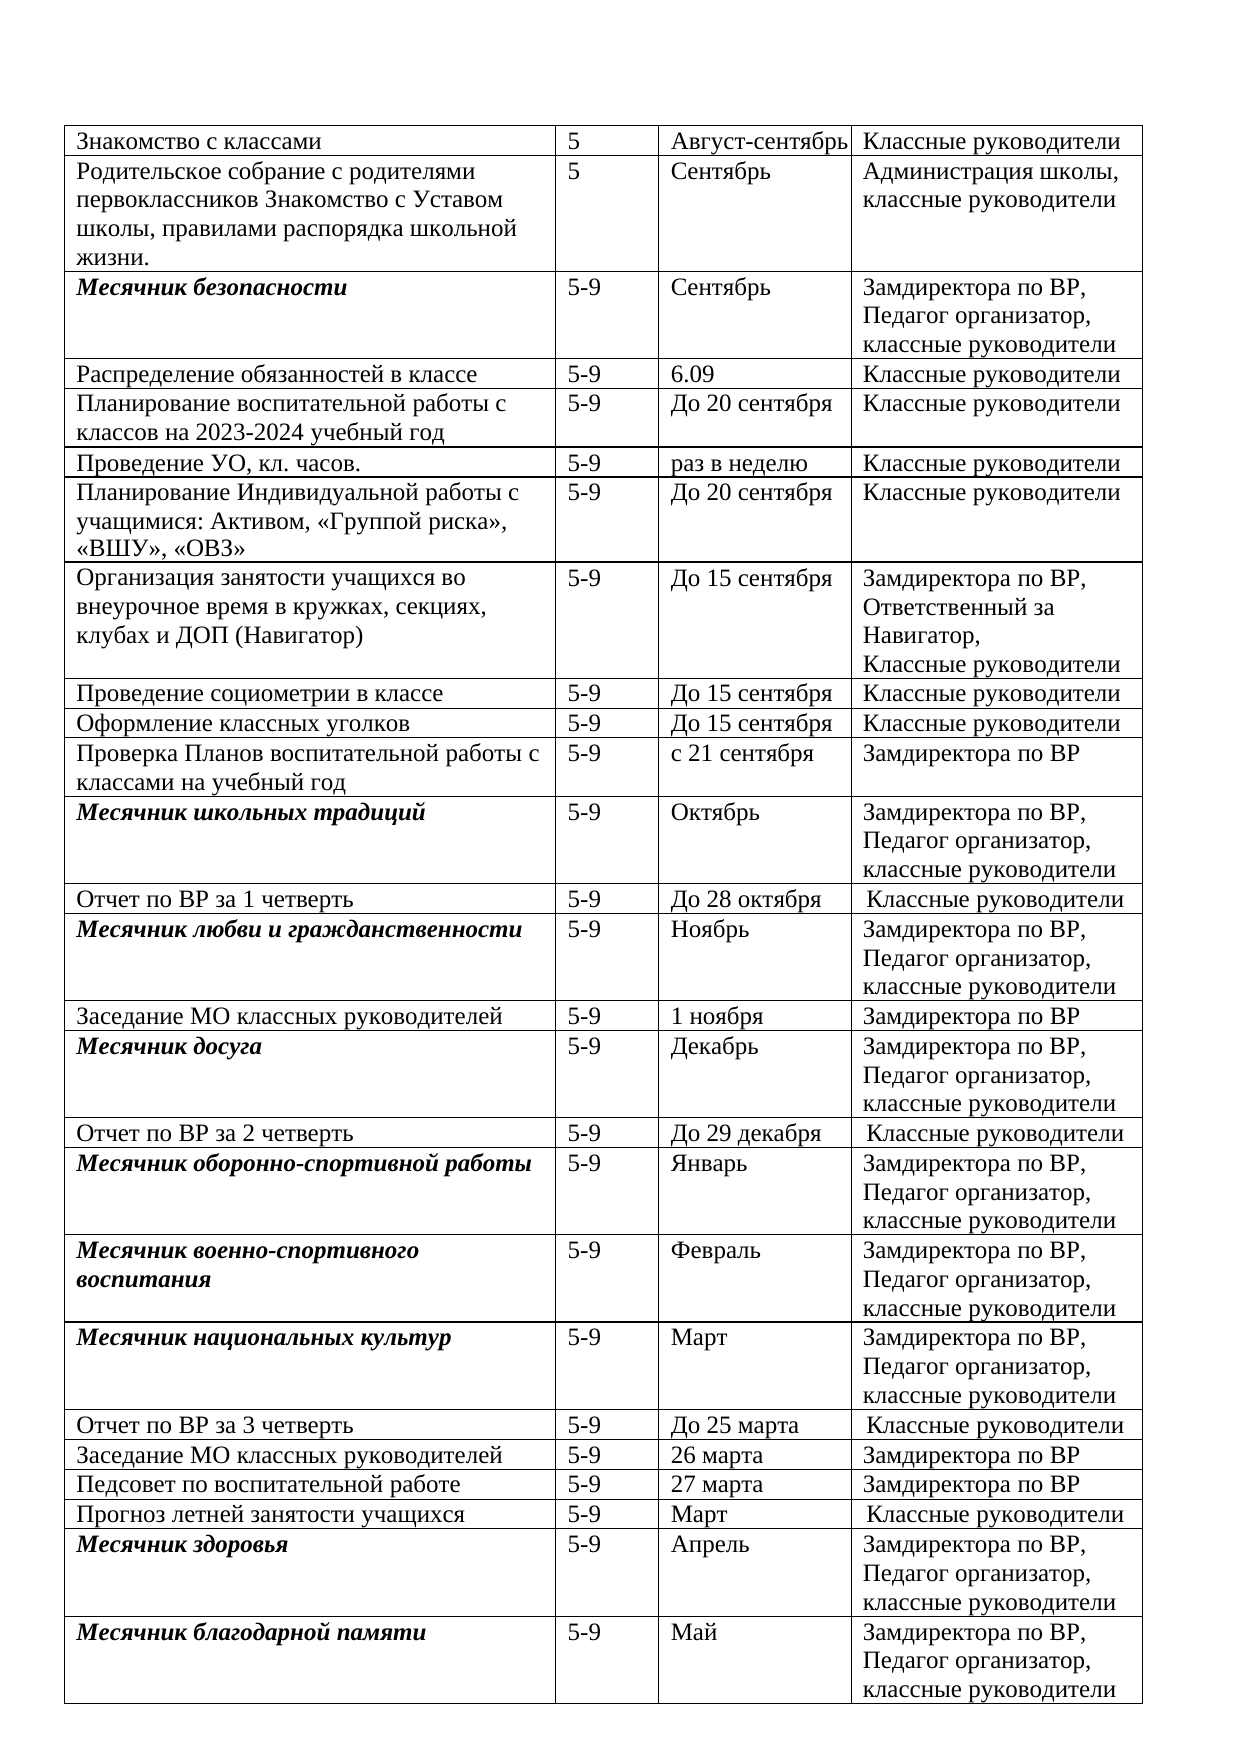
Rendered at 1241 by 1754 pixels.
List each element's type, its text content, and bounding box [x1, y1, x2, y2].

table_cell Замдиректора по ВР, Педагог организатор, классные руководители [852, 914, 1142, 1000]
table_cell Классные руководители [852, 478, 1142, 561]
table_cell Оформление классных уголков [65, 709, 555, 737]
table_cell Замдиректора по ВР, Педагог организатор, классные руководители [852, 1323, 1142, 1409]
table_cell До 28 октября [659, 884, 851, 913]
table_cell 26 марта [659, 1440, 851, 1469]
table_cell Август-сентябрь [659, 126, 851, 155]
table_cell Родительское собрание с родителями первоклассников Знакомство с Уставом школы, правилами распорядка школьной жизни. [65, 156, 555, 271]
table_cell Классные руководители [852, 359, 1142, 388]
table_cell Организация занятости учащихся во внеурочное время в кружках, секциях, клубах и ДОП (Навигатор) [65, 563, 555, 678]
table_cell 5-9 [556, 448, 658, 476]
table_cell Декабрь [659, 1031, 851, 1117]
table_cell Месячник досуга [65, 1031, 555, 1117]
table_cell Март [659, 1323, 851, 1409]
table_cell До 20 сентября [659, 478, 851, 561]
table_cell 5-9 [556, 563, 658, 678]
table_cell Замдиректора по ВР [852, 738, 1142, 796]
table_cell Классные руководители [852, 1500, 1142, 1528]
table_cell 5-9 [556, 1529, 658, 1616]
table_cell Планирование воспитательной работы с классов на 2023-2024 учебный год [65, 389, 555, 446]
table_cell Март [659, 1500, 851, 1528]
table_cell Классные руководители [852, 126, 1142, 155]
table_cell Замдиректора по ВР, Ответственный за Навигатор, Классные руководители [852, 563, 1142, 678]
table_cell Ноябрь [659, 914, 851, 1000]
table_cell До 29 декабря [659, 1118, 851, 1147]
table_cell 5-9 [556, 1410, 658, 1439]
table_cell 5-9 [556, 1470, 658, 1499]
table_cell Замдиректора по ВР [852, 1470, 1142, 1499]
table_cell раз в неделю [659, 448, 851, 476]
table_cell Месячник здоровья [65, 1529, 555, 1616]
table_cell 5-9 [556, 272, 658, 358]
table_cell Замдиректора по ВР, Педагог организатор, классные руководители [852, 272, 1142, 358]
table_cell Классные руководители [852, 709, 1142, 737]
table_cell Знакомство с классами [65, 126, 555, 155]
table_cell 5-9 [556, 884, 658, 913]
table_cell 5-9 [556, 359, 658, 388]
table_cell Замдиректора по ВР, Педагог организатор, классные руководители [852, 1235, 1142, 1321]
table_cell 5-9 [556, 1001, 658, 1030]
table_cell 5 [556, 126, 658, 155]
table_cell 5-9 [556, 914, 658, 1000]
table_cell Замдиректора по ВР, Педагог организатор, классные руководители [852, 797, 1142, 883]
table_cell Прогноз летней занятости учащихся [65, 1500, 555, 1528]
table_cell Педсовет по воспитательной работе [65, 1470, 555, 1499]
table_cell Январь [659, 1148, 851, 1234]
table_cell Апрель [659, 1529, 851, 1616]
table_cell Администрация школы, классные руководители [852, 156, 1142, 271]
table_cell 5-9 [556, 709, 658, 737]
table_cell Май [659, 1617, 851, 1703]
table_cell Классные руководители [852, 1410, 1142, 1439]
table_cell Месячник национальных культур [65, 1323, 555, 1409]
table_cell 1 ноября [659, 1001, 851, 1030]
table_cell Распределение обязанностей в классе [65, 359, 555, 388]
table_cell Месячник военно-спортивного воспитания [65, 1235, 555, 1321]
table_cell с 21 сентября [659, 738, 851, 796]
table_cell Планирование Индивидуальной работы с учащимися: Активом, «Группой риска», «ВШУ», «ОВЗ» [65, 478, 555, 561]
table_cell Классные руководители [852, 884, 1142, 913]
table_cell Классные руководители [852, 1118, 1142, 1147]
table_cell Месячник любви и гражданственности [65, 914, 555, 1000]
table_cell Отчет по ВР за 1 четверть [65, 884, 555, 913]
table_cell 5 [556, 156, 658, 271]
table_cell 5-9 [556, 797, 658, 883]
table_cell Октябрь [659, 797, 851, 883]
table_cell До 15 сентября [659, 679, 851, 707]
table_cell Заседание МО классных руководителей [65, 1001, 555, 1030]
table_cell Февраль [659, 1235, 851, 1321]
table_cell 5-9 [556, 738, 658, 796]
table_cell 5-9 [556, 1148, 658, 1234]
table_cell Сентябрь [659, 156, 851, 271]
table_cell Замдиректора по ВР, Педагог организатор, классные руководители [852, 1617, 1142, 1703]
table_cell Месячник безопасности [65, 272, 555, 358]
table_cell Заседание МО классных руководителей [65, 1440, 555, 1469]
table_cell 5-9 [556, 478, 658, 561]
table_cell Замдиректора по ВР, Педагог организатор, классные руководители [852, 1031, 1142, 1117]
table_cell Замдиректора по ВР, Педагог организатор, классные руководители [852, 1529, 1142, 1616]
table_cell Отчет по ВР за 3 четверть [65, 1410, 555, 1439]
table_cell Замдиректора по ВР, Педагог организатор, классные руководители [852, 1148, 1142, 1234]
table_cell 5-9 [556, 1323, 658, 1409]
table_cell До 20 сентября [659, 389, 851, 446]
table_cell 5-9 [556, 1440, 658, 1469]
table_cell До 15 сентября [659, 563, 851, 678]
table_cell Сентябрь [659, 272, 851, 358]
table_cell 5-9 [556, 1235, 658, 1321]
table_cell Замдиректора по ВР [852, 1440, 1142, 1469]
table_cell Проведение УО, кл. часов. [65, 448, 555, 476]
table_cell Месячник школьных традиций [65, 797, 555, 883]
table_cell Отчет по ВР за 2 четверть [65, 1118, 555, 1147]
table_cell Классные руководители [852, 448, 1142, 476]
table_cell Месячник благодарной памяти [65, 1617, 555, 1703]
table_cell До 15 сентября [659, 709, 851, 737]
table_cell Месячник оборонно-спортивной работы [65, 1148, 555, 1234]
table_cell 6.09 [659, 359, 851, 388]
table_cell 5-9 [556, 389, 658, 446]
table_cell До 25 марта [659, 1410, 851, 1439]
table_cell Проведение социометрии в классе [65, 679, 555, 707]
table_cell 5-9 [556, 1031, 658, 1117]
table_cell 27 марта [659, 1470, 851, 1499]
table_cell 5-9 [556, 1118, 658, 1147]
table_cell Классные руководители [852, 389, 1142, 446]
table_cell 5-9 [556, 1500, 658, 1528]
table_cell Классные руководители [852, 679, 1142, 707]
table_cell Проверка Планов воспитательной работы с классами на учебный год [65, 738, 555, 796]
table_cell 5-9 [556, 679, 658, 707]
table_cell 5-9 [556, 1617, 658, 1703]
table_cell Замдиректора по ВР [852, 1001, 1142, 1030]
